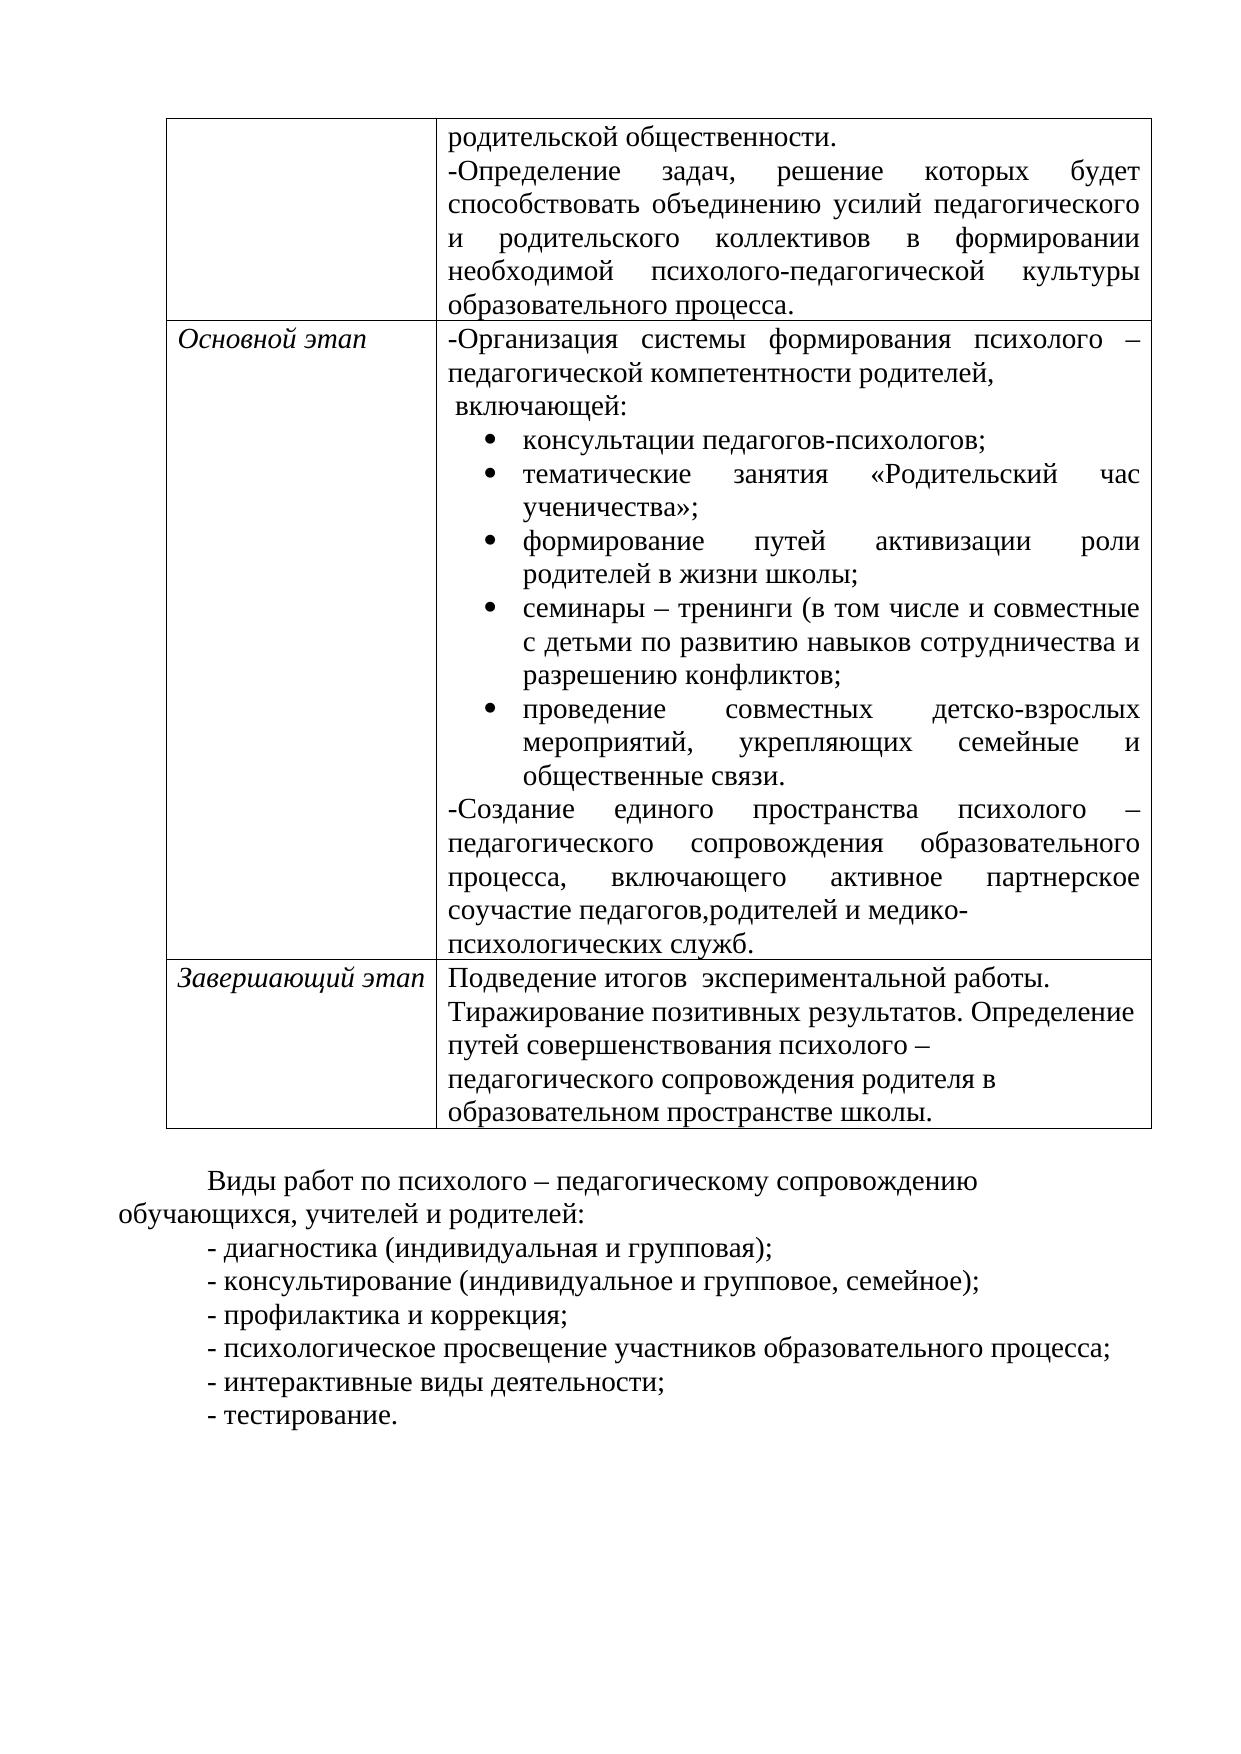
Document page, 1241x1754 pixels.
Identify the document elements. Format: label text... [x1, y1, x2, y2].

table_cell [167, 119, 436, 320]
text Виды работ по психолого – педагогическому сопровождению [118, 1163, 1152, 1196]
text - диагностика (индивидуальная и групповая); [118, 1230, 1152, 1263]
text обучающихся, учителей и родителей: [118, 1196, 1152, 1230]
table_cell Подведение итогов экспериментальной работы. Тиражирование позитивных результатов. Определение путей совершенствования психолого – педагогического сопровождения родителя в образовательном пространстве школы. [437, 960, 1151, 1128]
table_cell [437, 119, 1151, 320]
text - консультирование (индивидуальное и групповое, семейное); [118, 1263, 1152, 1297]
text - интерактивные виды деятельности; [118, 1364, 1152, 1397]
text - психологическое просвещение участников образовательного процесса; [118, 1330, 1152, 1364]
table_cell -Организация системы формирования психолого – педагогической компетентности родителей, включающей: консультации педагогов-психологов; тематические занятия «Родительский час ученичества»; формирование путей активизации роли родителей в жизни школы; семинары – тренинги (в том числе и совместные с детьми по развитию навыков сотрудничества и разрешению конфликтов; проведение совместных детско-взрослых мероприятий, укрепляющих семейные и общественные связи. -Создание единого пространства психолого – педагогического сопровождения образовательного процесса, включающего активное партнерское соучастие педагогов,родителей и медико- психологических служб. [437, 321, 1151, 959]
text - профилактика и коррекция; [118, 1297, 1152, 1330]
table_cell Основной этап [167, 321, 436, 959]
table_cell Завершающий этап [167, 960, 436, 1128]
text - тестирование. [118, 1397, 1152, 1431]
